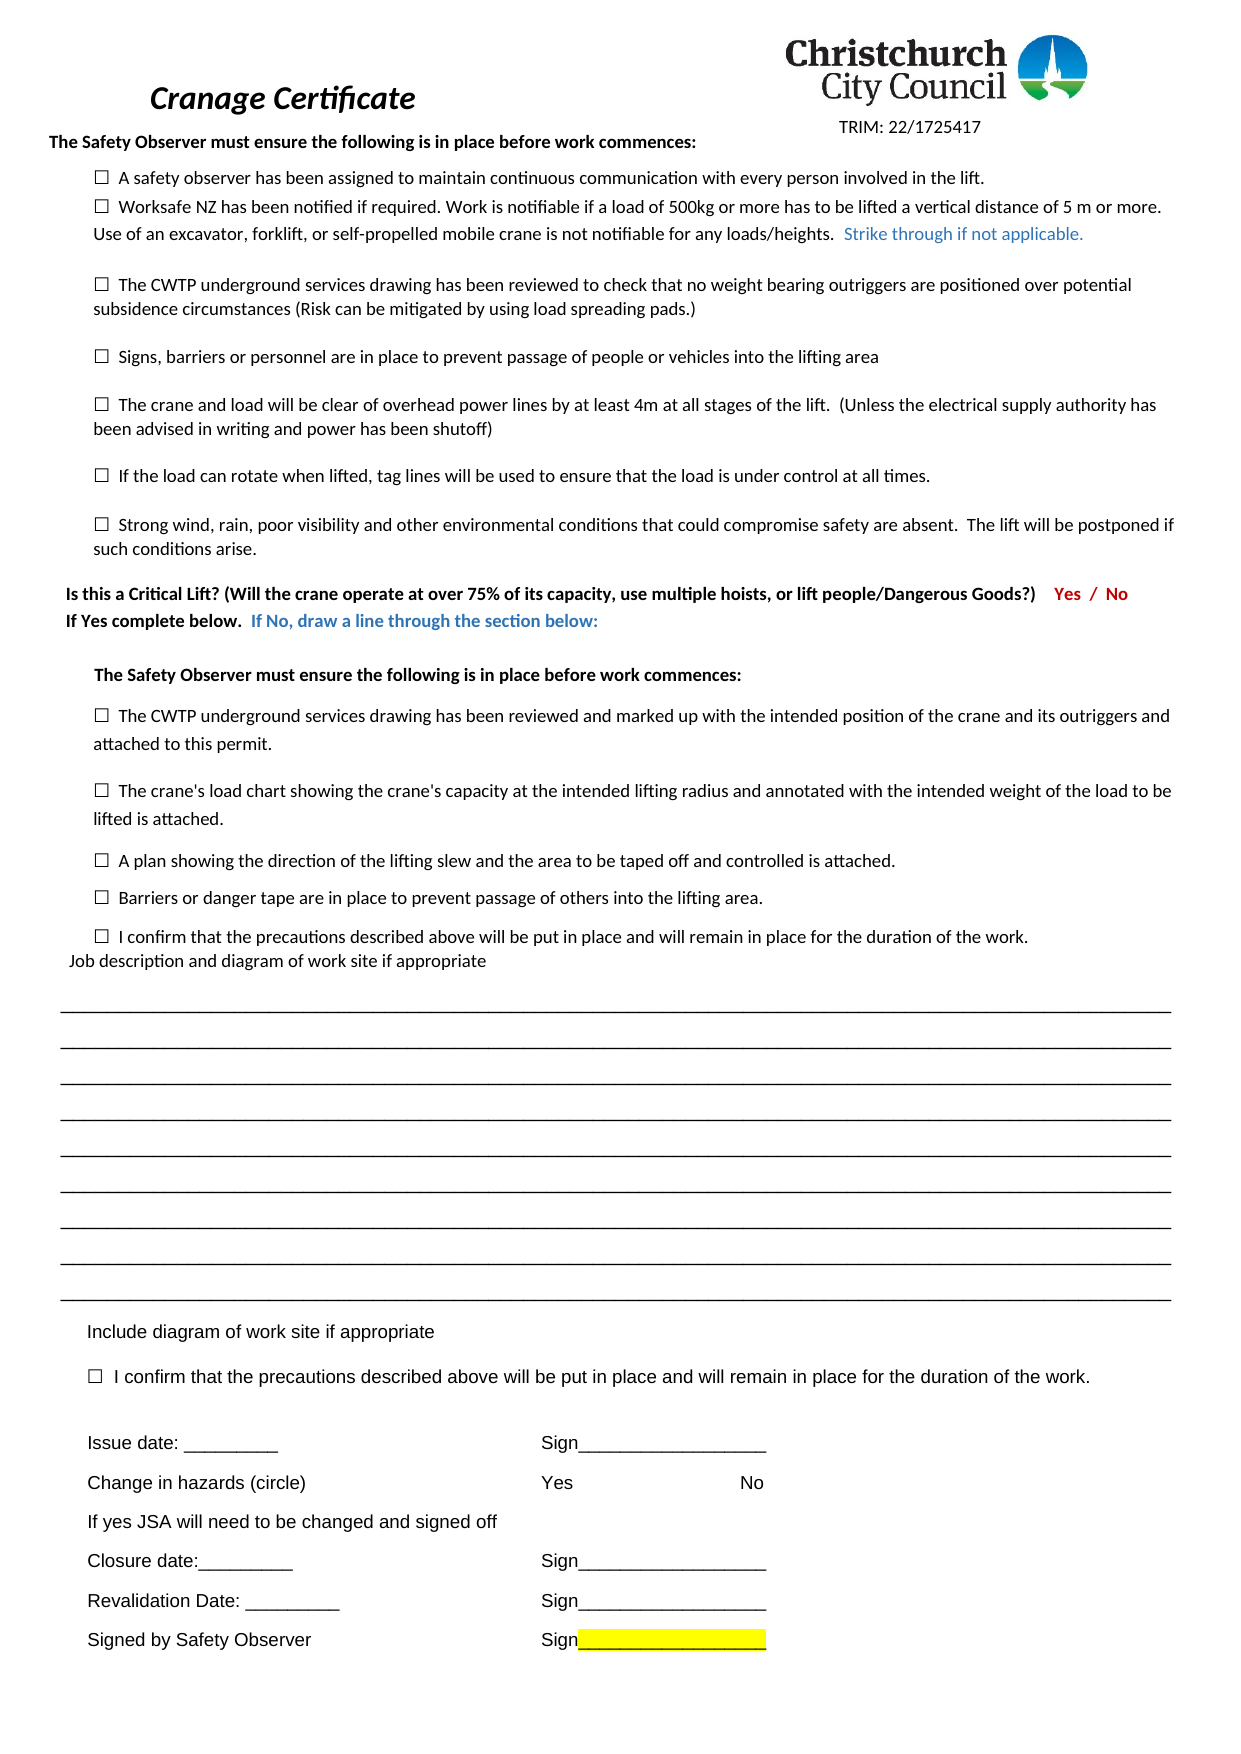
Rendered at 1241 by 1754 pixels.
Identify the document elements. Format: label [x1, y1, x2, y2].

picture [783, 29, 1091, 110]
